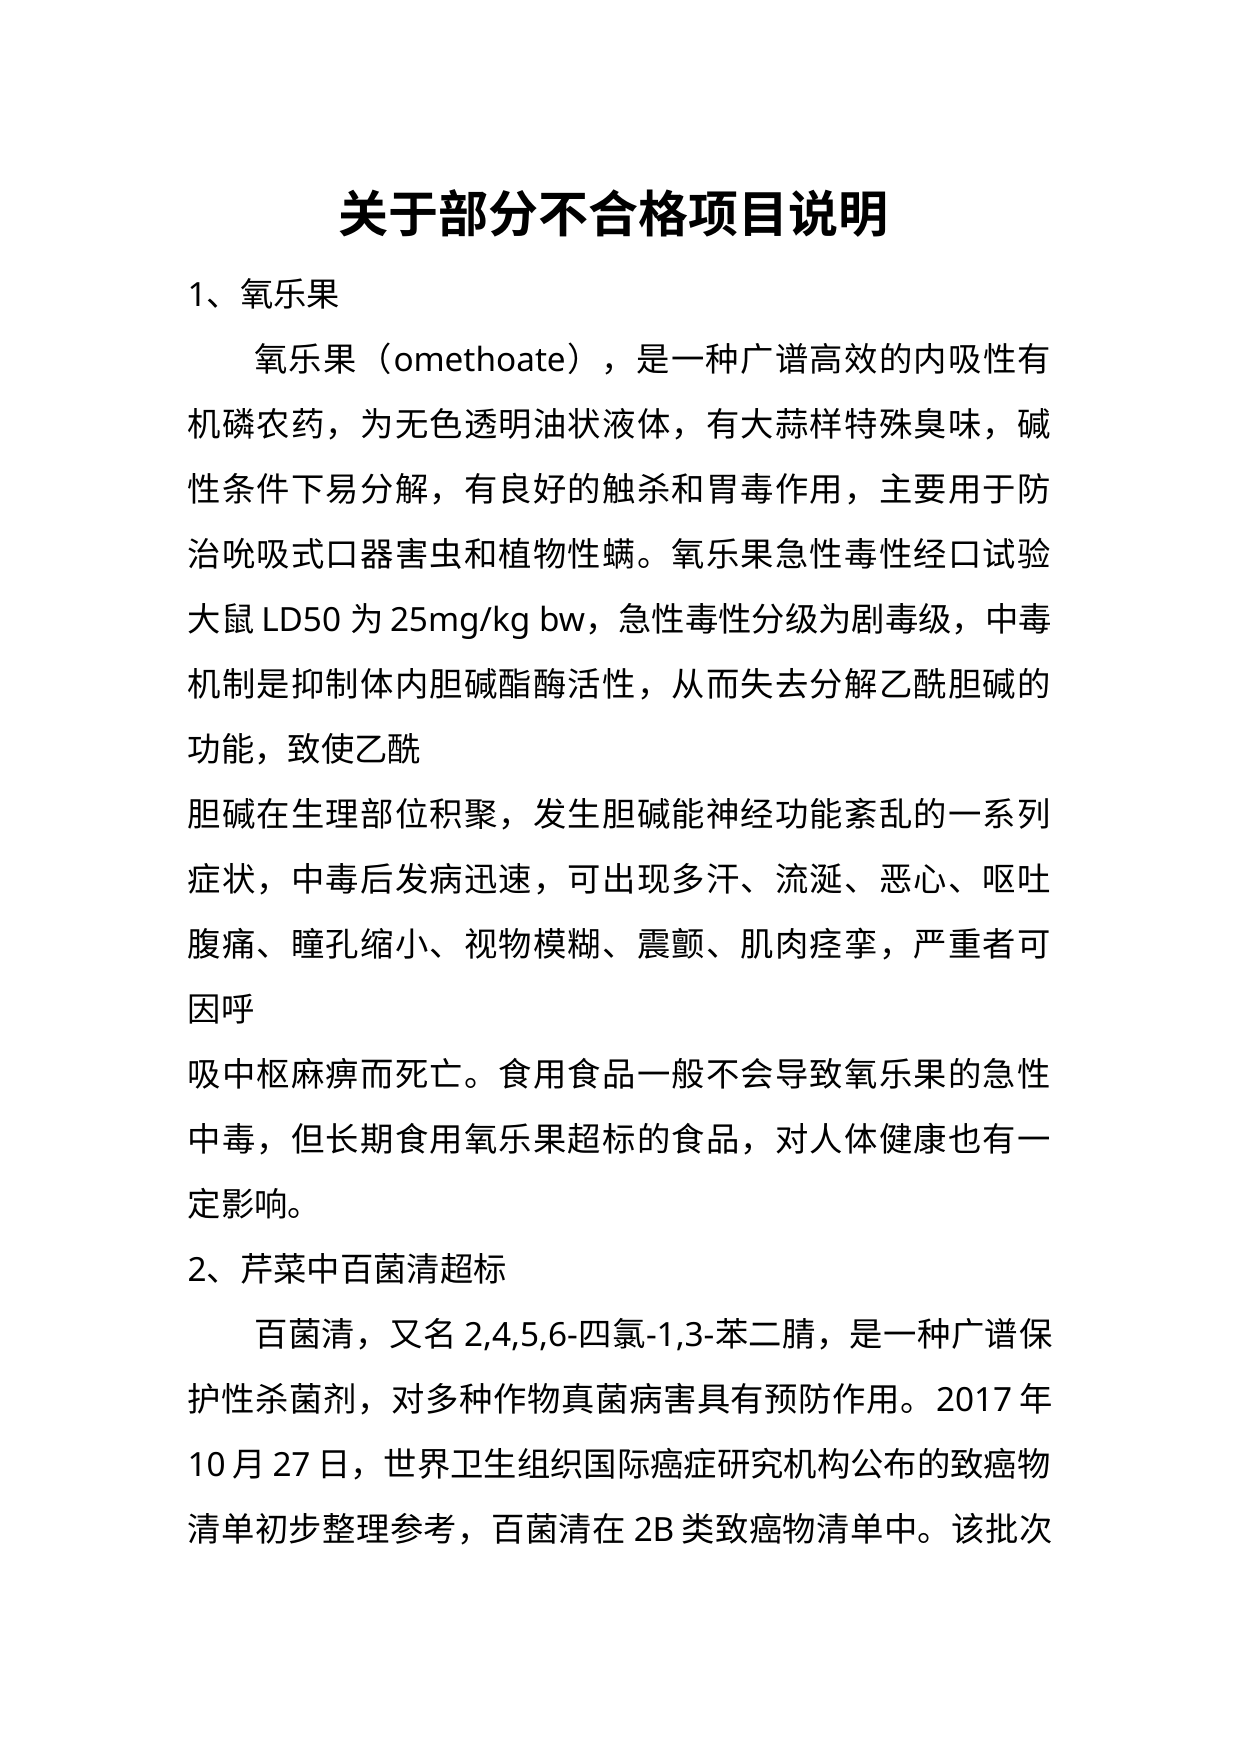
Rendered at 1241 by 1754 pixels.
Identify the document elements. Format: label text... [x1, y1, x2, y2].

text 胆碱在生理部位积聚，发生胆碱能神经功能紊乱的一系列症状，中毒后发病迅速，可出现多汗、流涎、恶心、呕吐、腹痛、瞳孔缩小、视物模糊、震颤、肌肉痉挛，严重者可因呼 [187, 779, 1053, 1039]
text 2、芹菜中百菌清超标 [187, 1234, 1053, 1299]
text 氧乐果（omethoate），是一种广谱高效的内吸性有机磷农药，为无色透明油状液体，有大蒜样特殊臭味，碱性条件下易分解，有良好的触杀和胃毒作用，主要用于防治吮吸式口器害虫和植物性螨。氧乐果急性毒性经口试验大鼠LD50 为25mg/kg bw，急性毒性分级为剧毒级，中毒机制是抑制体内胆碱酯酶活性，从而失去分解乙酰胆碱的功能，致使乙酰 [187, 324, 1053, 779]
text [187, 1299, 1053, 1559]
text 吸中枢麻痹而死亡。食用食品一般不会导致氧乐果的急性中毒，但长期食用氧乐果超标的食品，对人体健康也有一定影响。 [187, 1039, 1053, 1234]
text 关于部分不合格项目说明 [187, 162, 1053, 259]
text 1、氧乐果 [187, 259, 1053, 324]
